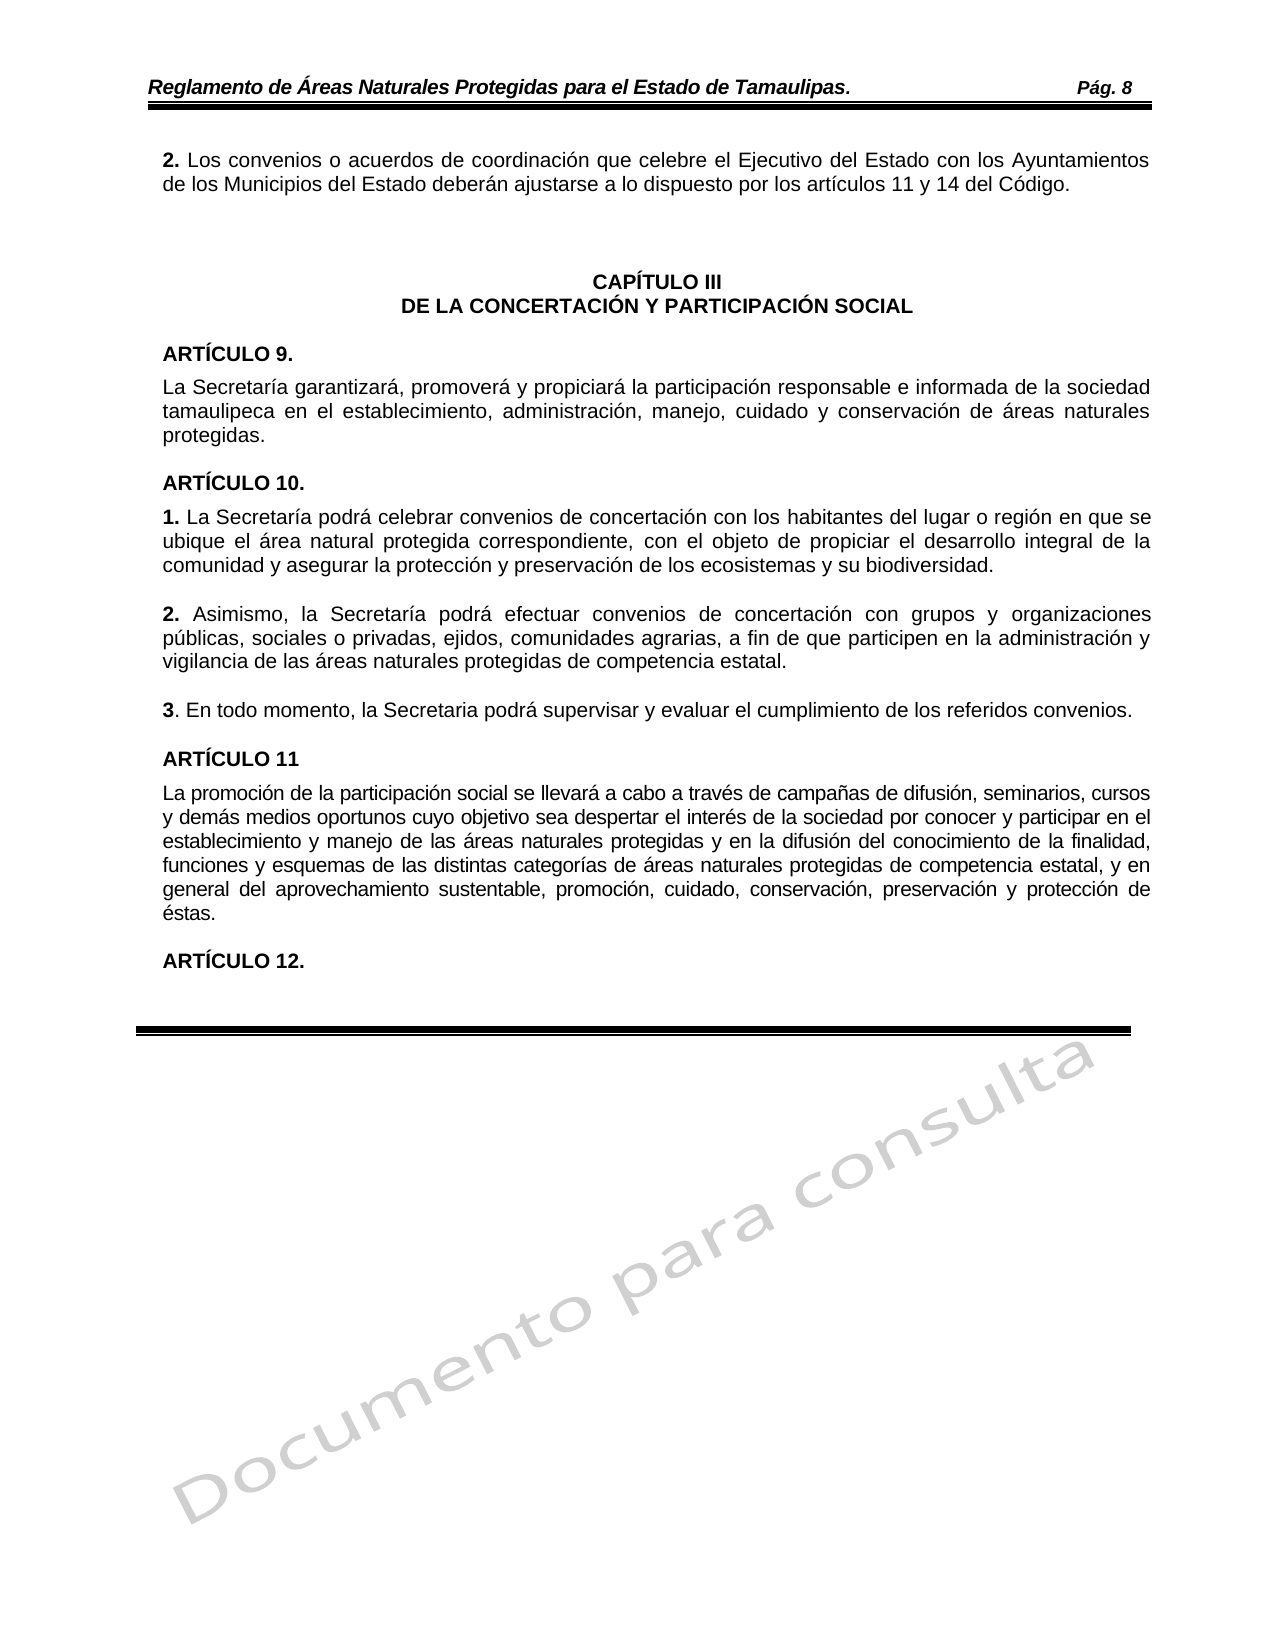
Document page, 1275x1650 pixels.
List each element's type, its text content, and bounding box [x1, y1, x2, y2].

text ARTÍCULO 9. [162, 341, 1152, 365]
text 2. Asimismo, la Secretaría podrá efectuar convenios de concertación con grupos y organizaciones públicas, sociales o privadas, ejidos, comunidades agrarias, a fin de que participen en la administración y vigilancia de las áreas naturales protegidas de competencia estatal. [162, 601, 1152, 673]
text La Secretaría garantizará, promoverá y propiciará la participación responsable e informada de la sociedad tamaulipeca en el establecimiento, administración, manejo, cuidado y conservación de áreas naturales protegidas. [162, 375, 1152, 447]
text 3. En todo momento, la Secretaria podrá supervisar y evaluar el cumplimiento de los referidos convenios. [162, 698, 1152, 722]
text 1. La Secretaría podrá celebrar convenios de concertación con los habitantes del lugar o región en que se ubique el área natural protegida correspondiente, con el objeto de propiciar el desarrollo integral de la comunidad y asegurar la protección y preservación de los ecosistemas y su biodiversidad. [162, 504, 1152, 576]
text 2. Los convenios o acuerdos de coordinación que celebre el Ejecutivo del Estado con los Ayuntamientos de los Municipios del Estado deberán ajustarse a lo dispuesto por los artículos 11 y 14 del Código. [162, 148, 1152, 196]
text ARTÍCULO 11 [162, 747, 1152, 771]
text ARTÍCULO 10. [162, 471, 1152, 495]
text La promoción de la participación social se llevará a cabo a través de campañas de difusión, seminarios, cursos y demás medios oportunos cuyo objetivo sea despertar el interés de la sociedad por conocer y participar en el establecimiento y manejo de las áreas naturales protegidas y en la difusión del conocimiento de la finalidad, funciones y esquemas de las distintas categorías de áreas naturales protegidas de competencia estatal, y en general del aprovechamiento sustentable, promoción, cuidado, conservación, preservación y protección de éstas. [162, 781, 1152, 925]
text ARTÍCULO 12. [162, 949, 1152, 973]
text De la Concertación y Participación Social [162, 293, 1152, 317]
text CAPÍTULO III [162, 269, 1152, 293]
